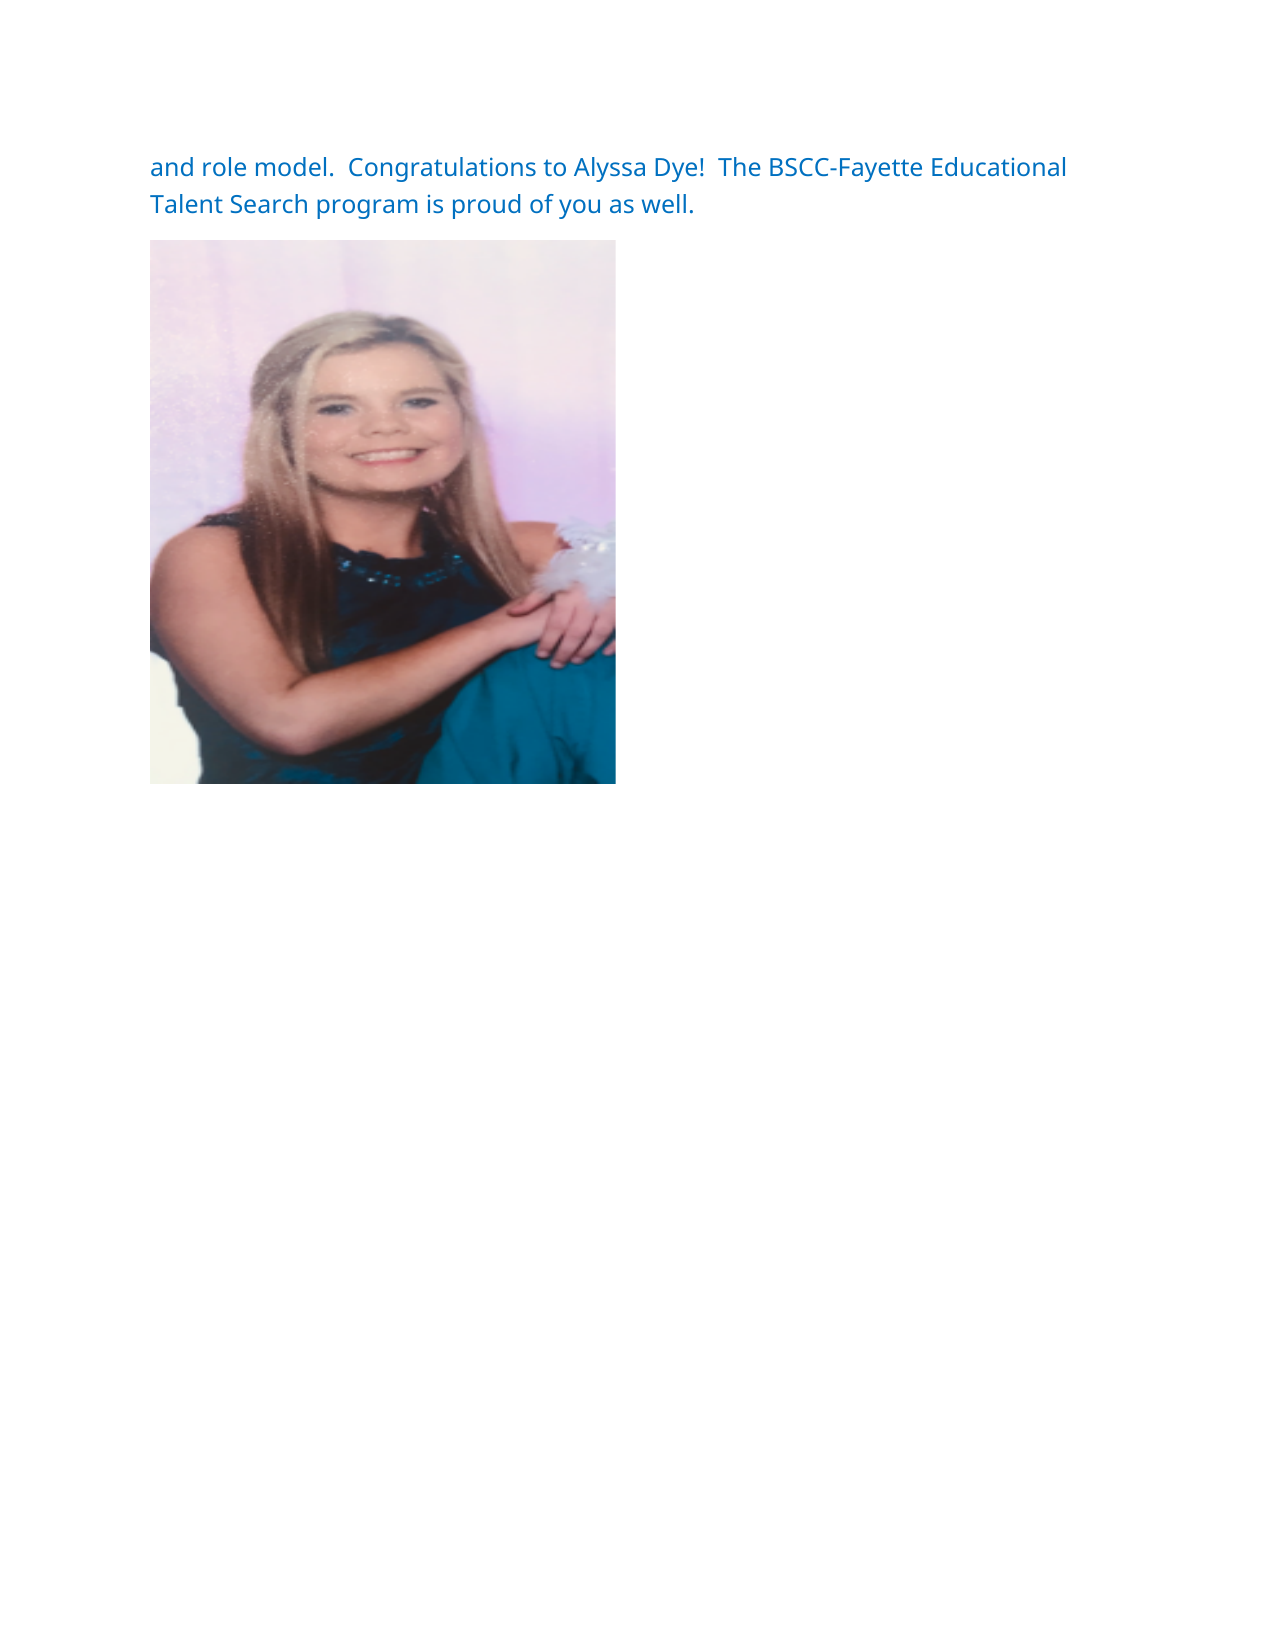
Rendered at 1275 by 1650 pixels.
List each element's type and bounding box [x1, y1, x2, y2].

picture [150, 240, 616, 784]
text [150, 150, 1125, 221]
